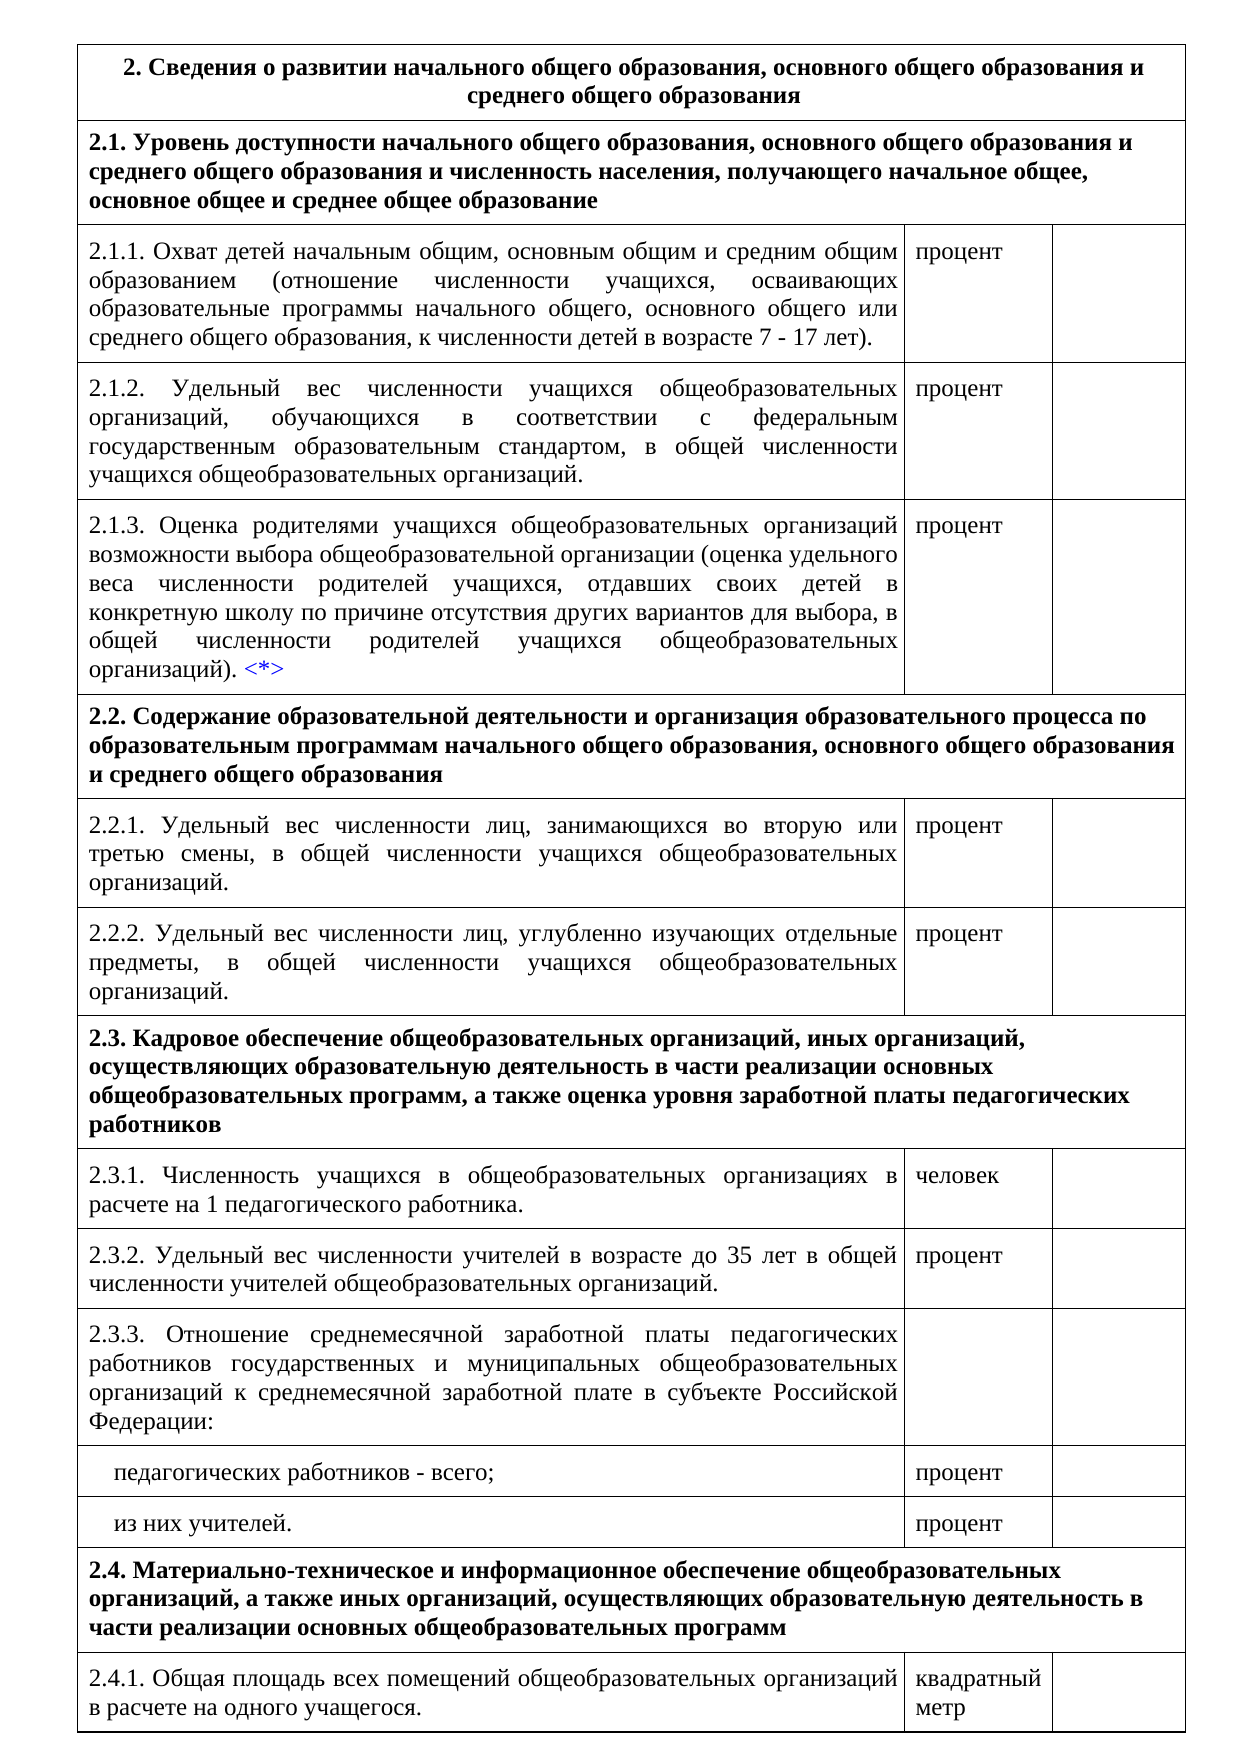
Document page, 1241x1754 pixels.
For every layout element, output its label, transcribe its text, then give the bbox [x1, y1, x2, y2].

table_cell человек [905, 1149, 1052, 1228]
table_cell процент [905, 799, 1052, 907]
table_cell 2.3.3. Отношение среднемесячной заработной платы педагогических работников государственных и муниципальных общеобразовательных организаций к среднемесячной заработной плате в субъекте Российской Федерации: [78, 1309, 904, 1445]
table_cell педагогических работников - всего; [78, 1446, 904, 1496]
table_cell 2.2.1. Удельный вес численности лиц, занимающихся во вторую или третью смены, в общей численности учащихся общеобразовательных организаций. [78, 799, 904, 907]
table_cell 2.2.2. Удельный вес численности лиц, углубленно изучающих отдельные предметы, в общей численности учащихся общеобразовательных организаций. [78, 908, 904, 1015]
table_cell [1053, 1497, 1185, 1547]
table_cell [1053, 500, 1185, 694]
table_cell из них учителей. [78, 1497, 904, 1547]
table_cell 2.1. Уровень доступности начального общего образования, основного общего образования и среднего общего образования и численность населения, получающего начальное общее, основное общее и среднее общее образование [78, 121, 1185, 224]
table_cell квадратный метр [905, 1653, 1052, 1731]
table_cell 2.2. Содержание образовательной деятельности и организация образовательного процесса по образовательным программам начального общего образования, основного общего образования и среднего общего образования [78, 695, 1185, 798]
table_cell [1053, 363, 1185, 499]
table_cell процент [905, 363, 1052, 499]
table_cell 2.4. Материально-техническое и информационное обеспечение общеобразовательных организаций, а также иных организаций, осуществляющих образовательную деятельность в части реализации основных общеобразовательных программ [78, 1548, 1185, 1652]
table_cell [1053, 1653, 1185, 1731]
table_cell 2.1.3. Оценка родителями учащихся общеобразовательных организаций возможности выбора общеобразовательной организации (оценка удельного веса численности родителей учащихся, отдавших своих детей в конкретную школу по причине отсутствия других вариантов для выбора, в общей численности родителей учащихся общеобразовательных организаций). <*> [78, 500, 904, 694]
table_cell [1053, 1149, 1185, 1228]
table_cell [1053, 908, 1185, 1015]
table_cell [1053, 225, 1185, 362]
table_header 2. Сведения о развитии начального общего образования, основного общего образования и среднего общего образования [78, 45, 1185, 120]
table_cell процент [905, 1446, 1052, 1496]
table_cell 2.1.1. Охват детей начальным общим, основным общим и средним общим образованием (отношение численности учащихся, осваивающих образовательные программы начального общего, основного общего или среднего общего образования, к численности детей в возрасте 7 - 17 лет). [78, 225, 904, 362]
table_cell процент [905, 500, 1052, 694]
table_cell процент [905, 1229, 1052, 1308]
table_cell 2.3. Кадровое обеспечение общеобразовательных организаций, иных организаций, осуществляющих образовательную деятельность в части реализации основных общеобразовательных программ, а также оценка уровня заработной платы педагогических работников [78, 1016, 1185, 1148]
table_cell 2.1.2. Удельный вес численности учащихся общеобразовательных организаций, обучающихся в соответствии с федеральным государственным образовательным стандартом, в общей численности учащихся общеобразовательных организаций. [78, 363, 904, 499]
table_cell [1053, 799, 1185, 907]
table_cell 2.3.1. Численность учащихся в общеобразовательных организациях в расчете на 1 педагогического работника. [78, 1149, 904, 1228]
table_cell [1053, 1446, 1185, 1496]
table_cell [1053, 1309, 1185, 1445]
table_cell процент [905, 225, 1052, 362]
table_cell процент [905, 1497, 1052, 1547]
table_cell процент [905, 908, 1052, 1015]
table_cell 2.3.2. Удельный вес численности учителей в возрасте до 35 лет в общей численности учителей общеобразовательных организаций. [78, 1229, 904, 1308]
table_cell 2.4.1. Общая площадь всех помещений общеобразовательных организаций в расчете на одного учащегося. [78, 1653, 904, 1731]
table_cell [1053, 1229, 1185, 1308]
table_cell [905, 1309, 1052, 1445]
